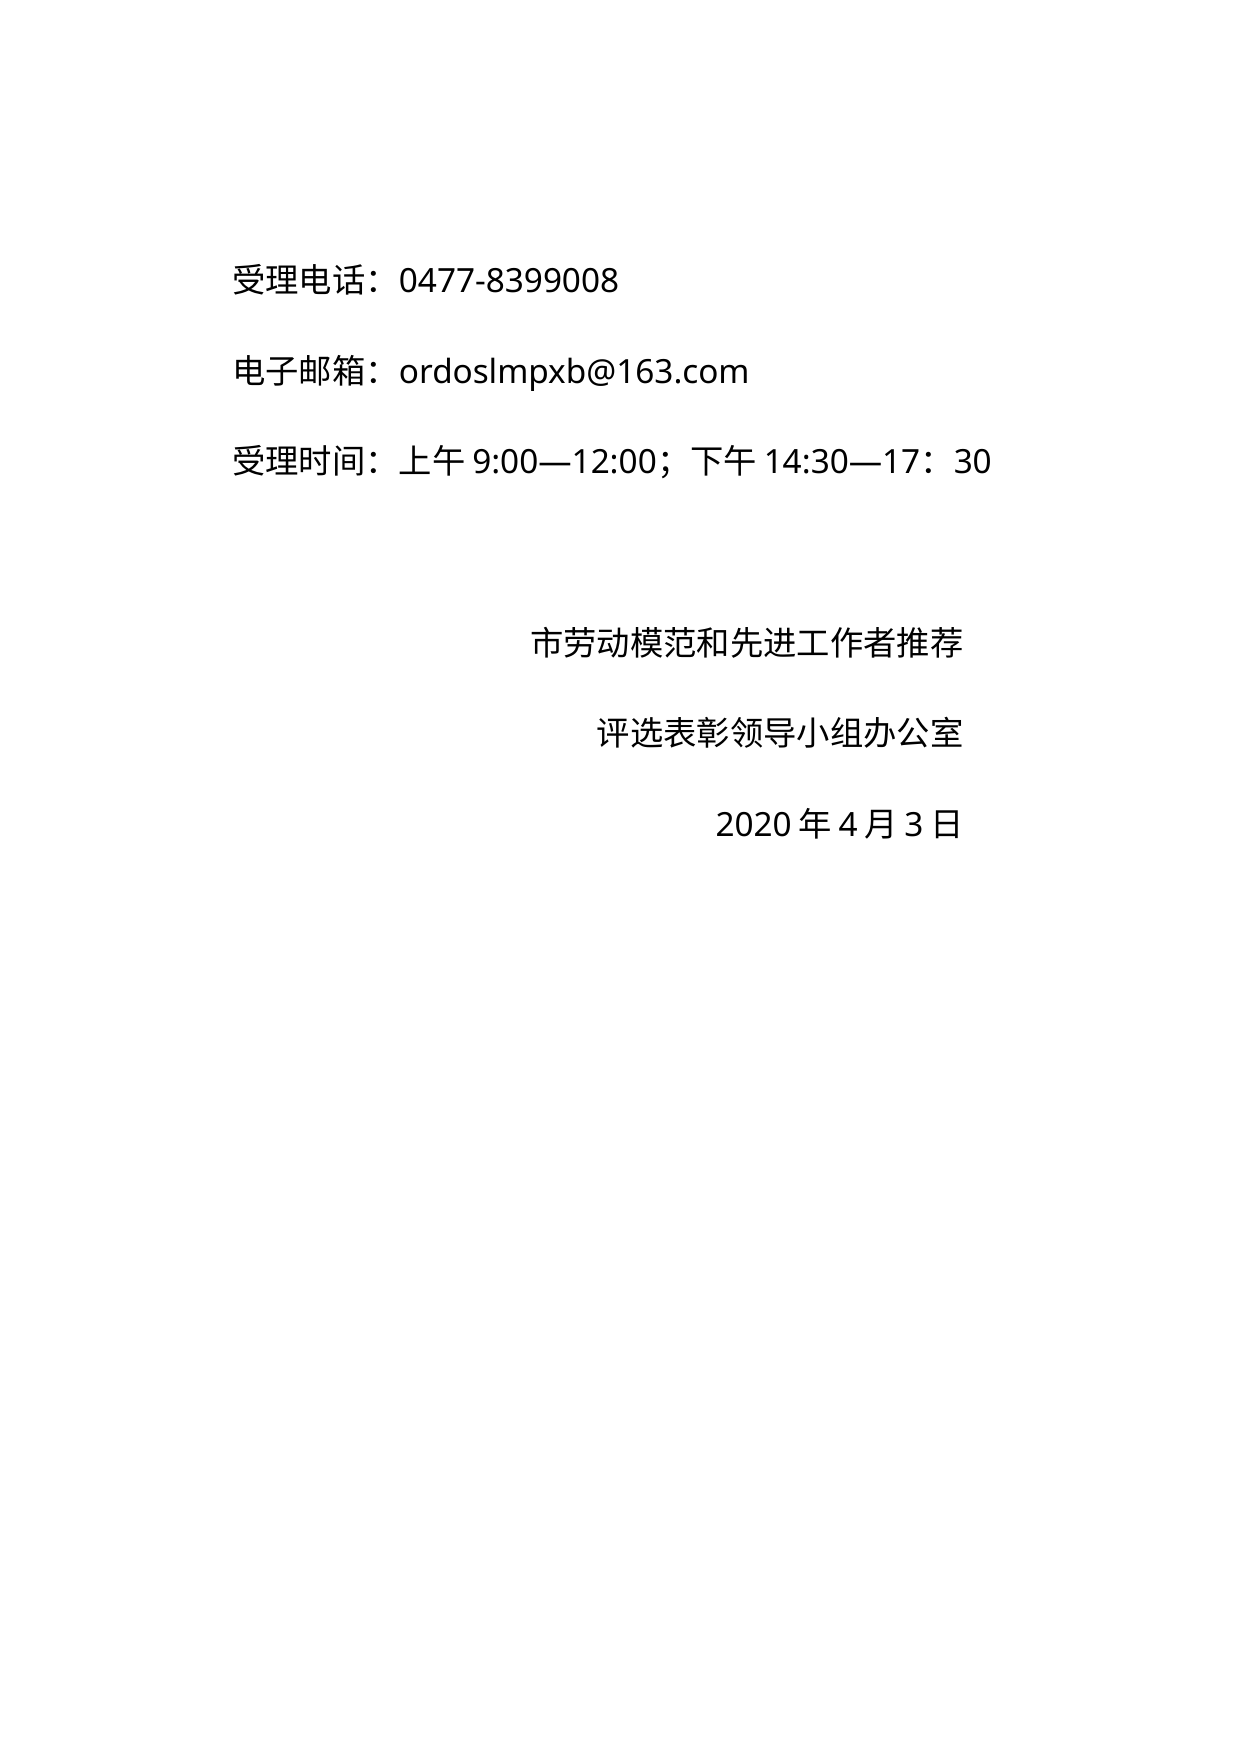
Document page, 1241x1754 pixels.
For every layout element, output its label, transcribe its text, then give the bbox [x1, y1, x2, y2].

text 电子邮箱：ordoslmpxb@163.com [165, 323, 1087, 414]
text 市劳动模范和先进工作者推荐 [165, 595, 963, 686]
text 受理电话：0477-8399008 [165, 233, 1087, 323]
text 受理时间：上午9:00—12:00；下午14:30—17：30 [165, 414, 1087, 504]
text 评选表彰领导小组办公室 [165, 686, 963, 776]
text 2020年4月3日 [165, 776, 963, 867]
